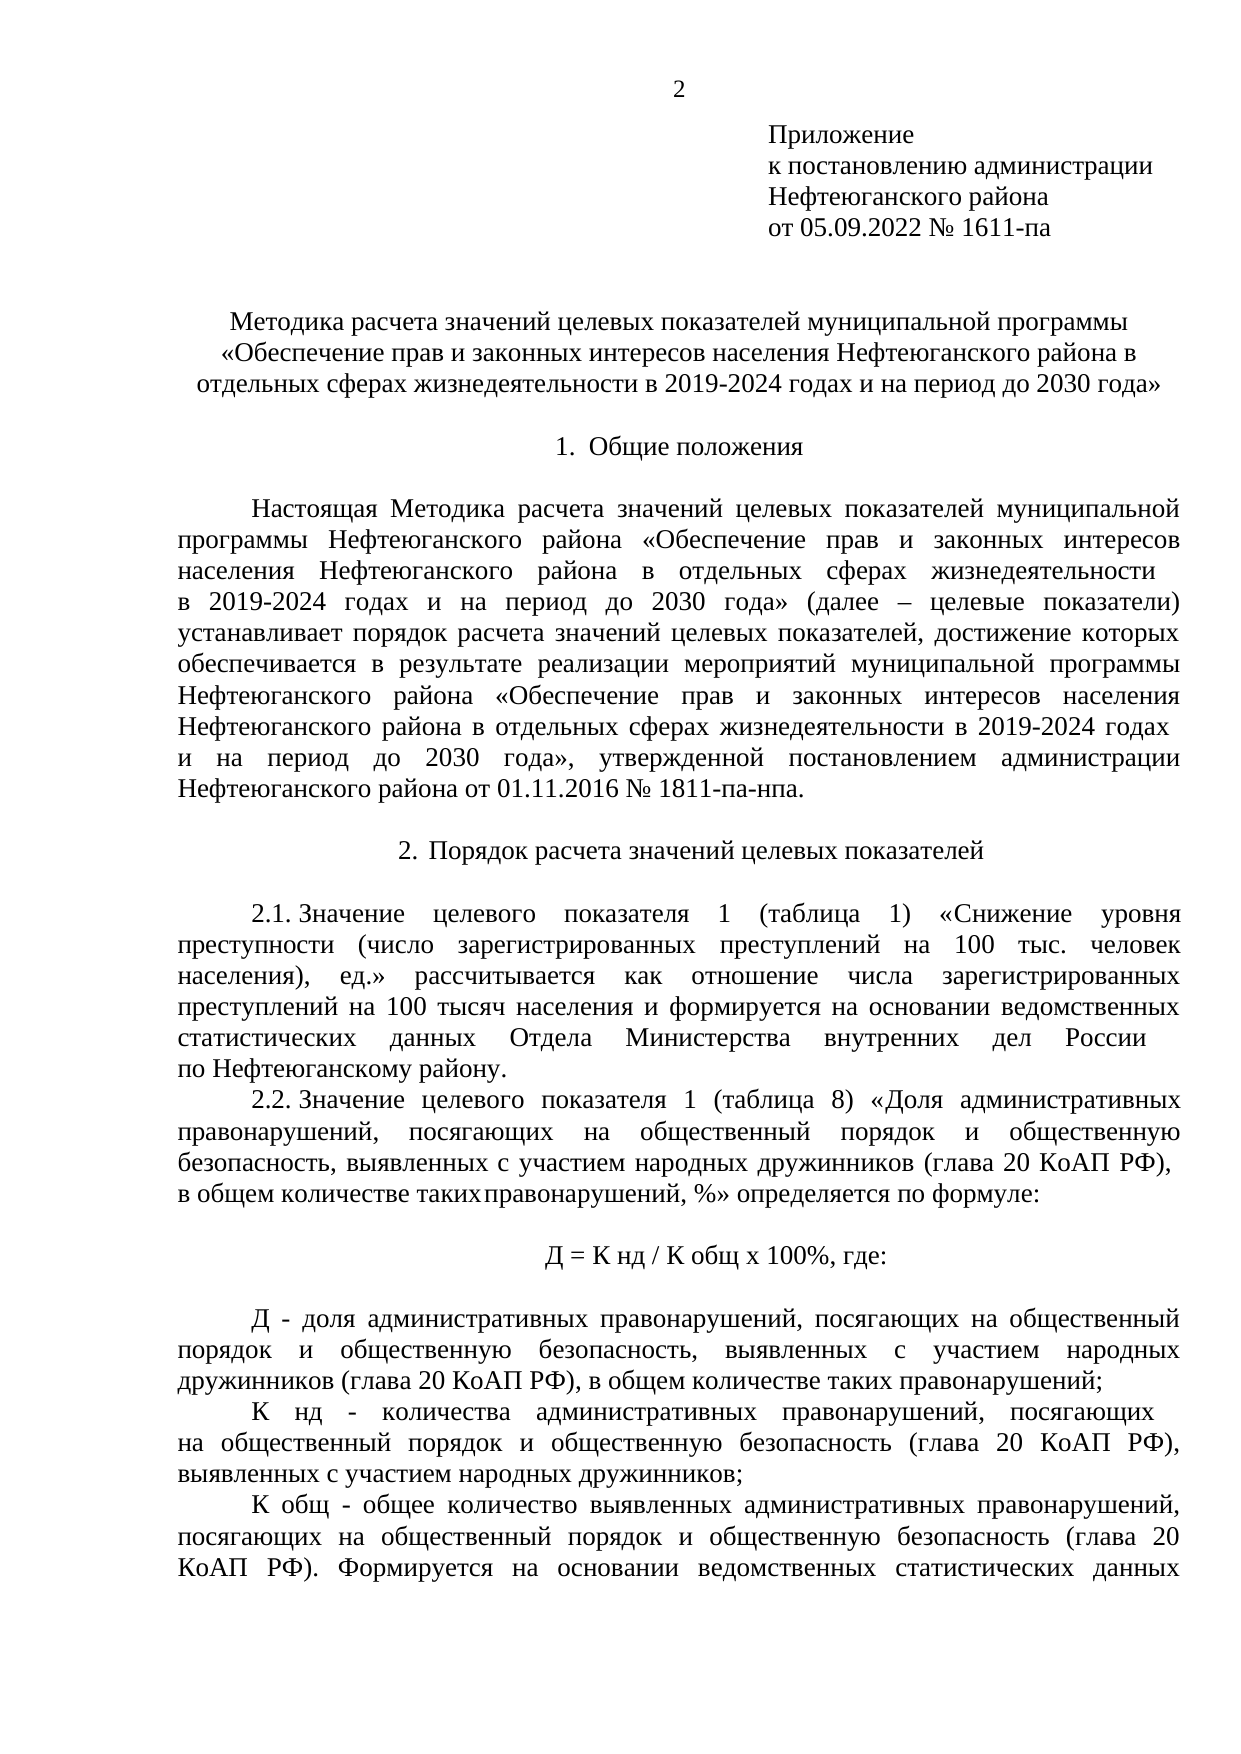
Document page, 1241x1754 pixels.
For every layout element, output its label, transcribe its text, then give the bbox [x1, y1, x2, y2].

text К нд - количества административных правонарушений, посягающих на общественный порядок и общественную безопасность (глава 20 КоАП РФ), выявленных с участием народных дружинников; [177, 1395, 1181, 1488]
text Методика расчета значений целевых показателей муниципальной программы «Обеспечение прав и законных интересов населения Нефтеюганского района в отдельных сферах жизнедеятельности в 2019-2024 годах и на период до 2030 года» [177, 305, 1181, 398]
list Значение целевого показателя 1 (таблица 1) «Снижение уровня преступности (число зарегистрированных преступлений на 100 тыс. человек населения), ед.» рассчитывается как отношение числа зарегистрированных преступлений на 100 тысяч населения и формируется на основании ведомственных статистических данных Отдела Министерства внутренних дел России по Нефтеюганскому району. [177, 897, 1181, 1084]
list Порядок расчета значений целевых показателей [398, 834, 1181, 866]
text от 05.09.2022 № 1611-па [177, 212, 1181, 243]
text к постановлению администрации [177, 149, 1181, 180]
text Д = К нд / К общ x 100%, где: [177, 1239, 1181, 1271]
text Настоящая Методика расчета значений целевых показателей муниципальной программы Нефтеюганского района «Обеспечение прав и законных интересов населения Нефтеюганского района в отдельных сферах жизнедеятельности в 2019-2024 годах и на период до 2030 года» (далее – целевые показатели) устанавливает порядок расчета значений целевых показателей, достижение которых обеспечивается в результате реализации мероприятий муниципальной программы Нефтеюганского района «Обеспечение прав и законных интересов населения Нефтеюганского района в отдельных сферах жизнедеятельности в 2019-2024 годах и на период до 2030 года», утвержденной постановлением администрации Нефтеюганского района от 01.11.2016 № 1811-па-нпа. [177, 492, 1181, 803]
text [177, 1488, 1181, 1582]
text Д - доля административных правонарушений, посягающих на общественный порядок и общественную безопасность, выявленных с участием народных дружинников (глава 20 КоАП РФ), в общем количестве таких правонарушений; [177, 1302, 1181, 1395]
text Приложение [177, 118, 1181, 149]
list Значение целевого показателя 1 (таблица 8) «Доля административных правонарушений, посягающих на общественный порядок и общественную безопасность, выявленных с участием народных дружинников (глава 20 КоАП РФ), в общем количестве таких правонарушений, %» определяется по формуле: [177, 1084, 1181, 1208]
text 1. Общие положения [177, 429, 1181, 461]
text Нефтеюганского района [177, 180, 1181, 212]
